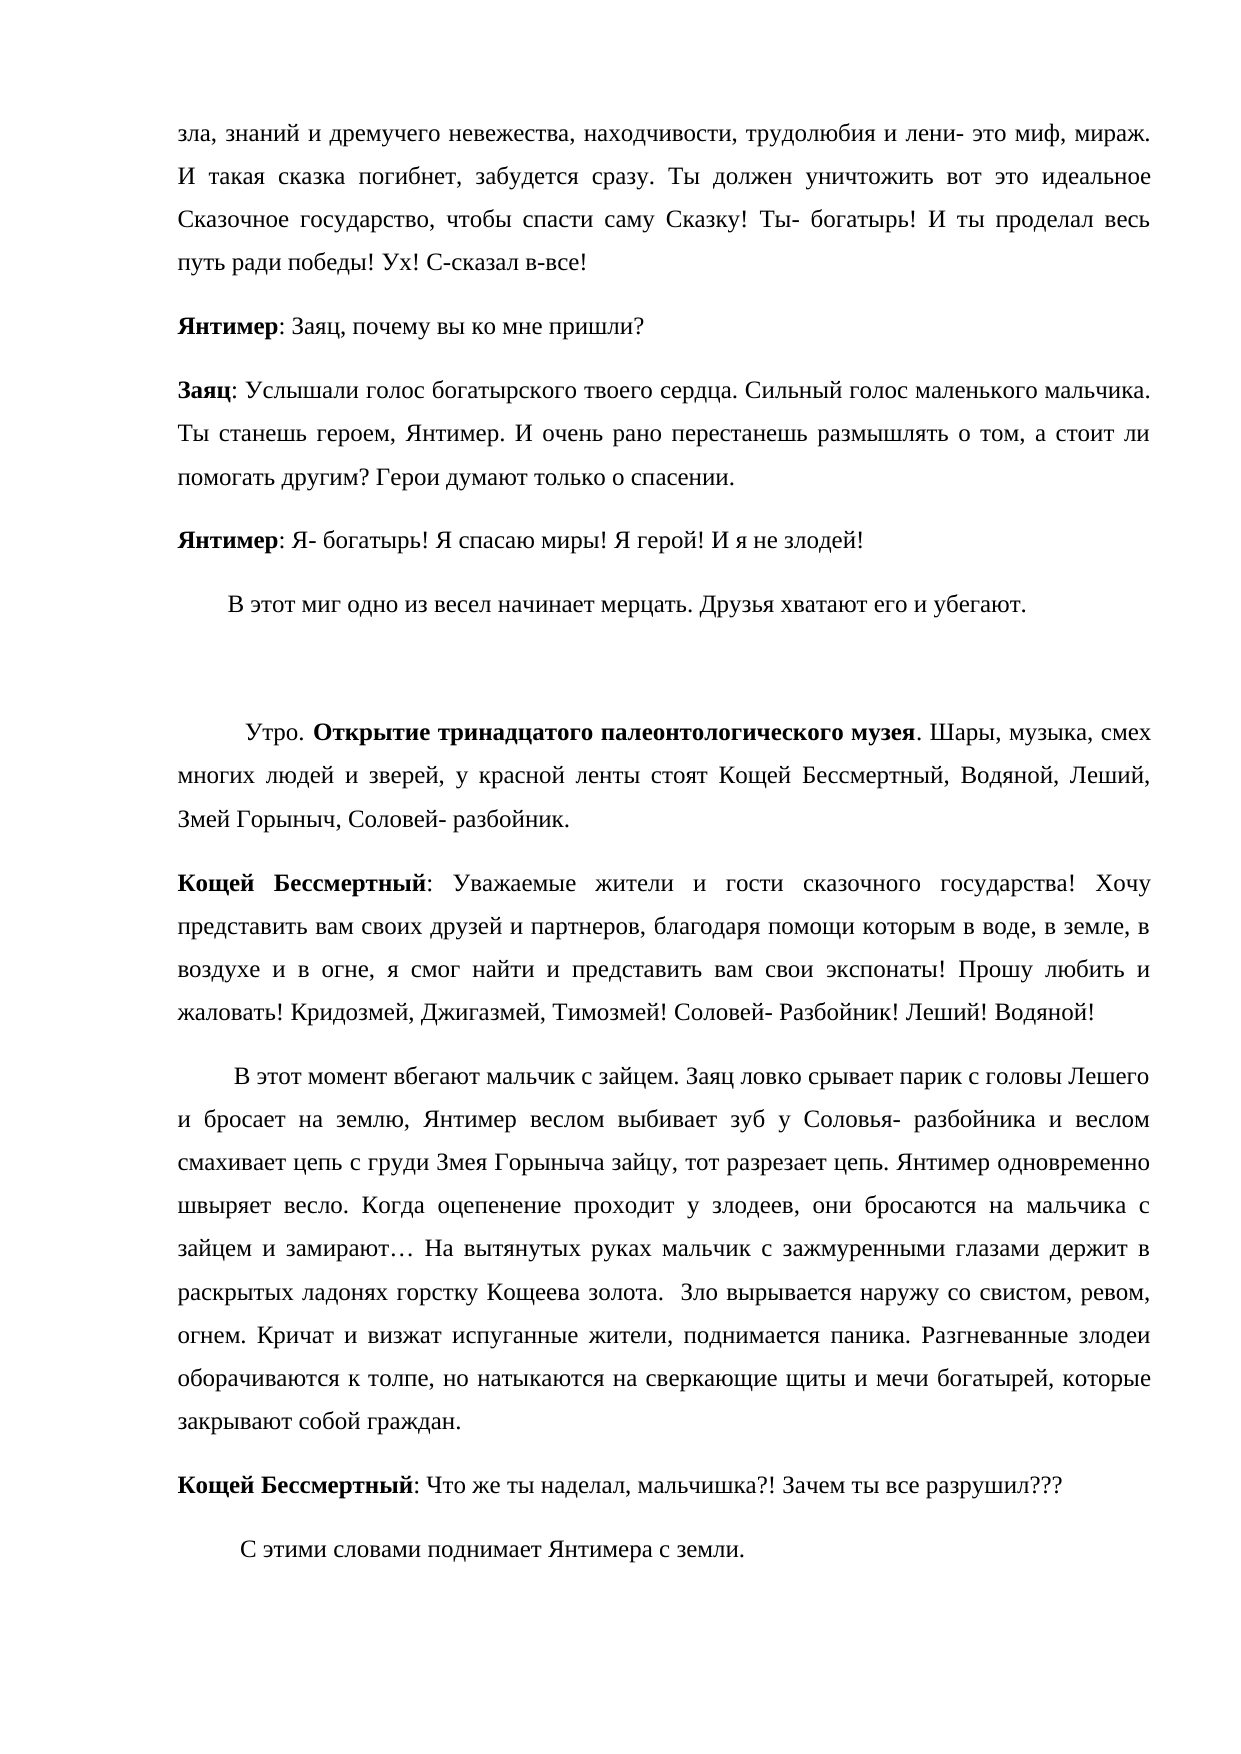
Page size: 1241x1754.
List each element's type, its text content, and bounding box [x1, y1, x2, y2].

text Кощей Бессмертный: Уважаемые жители и гости сказочного государства! Хочу представить вам своих друзей и партнеров, благодаря помощи которым в воде, в земле, в воздухе и в огне, я смог найти и представить вам свои экспонаты! Прошу любить и жаловать! Кридозмей, Джигазмей, Тимозмей! Соловей- Разбойник! Леший! Водяной! [177, 868, 1152, 1026]
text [177, 118, 1152, 276]
text Янтимер: Заяц, почему вы ко мне пришли? [177, 311, 1152, 340]
text В этот миг одно из весел начинает мерцать. Друзья хватают его и убегают. [177, 589, 1152, 618]
text В этот момент вбегают мальчик с зайцем. Заяц ловко срывает парик с головы Лешего и бросает на землю, Янтимер веслом выбивает зуб у Соловья- разбойника и веслом смахивает цепь с груди Змея Горыныча зайцу, тот разрезает цепь. Янтимер одновременно швыряет весло. Когда оцепенение проходит у злодеев, они бросаются на мальчика с зайцем и замирают… На вытянутых руках мальчик с зажмуренными глазами держит в раскрытых ладонях горстку Кощеева золота. Зло вырывается наружу со свистом, ревом, огнем. Кричат и визжат испуганные жители, поднимается паника. Разгневанные злодеи оборачиваются к толпе, но натыкаются на сверкающие щиты и мечи богатырей, которые закрывают собой граждан. [177, 1061, 1152, 1435]
text С этими словами поднимает Янтимера с земли. [177, 1534, 1152, 1563]
text Заяц: Услышали голос богатырского твоего сердца. Сильный голос маленького мальчика. Ты станешь героем, Янтимер. И очень рано перестанешь размышлять о том, а стоит ли помогать другим? Герои думают только о спасении. [177, 375, 1152, 490]
text Утро. Открытие тринадцатого палеонтологического музея. Шары, музыка, смех многих людей и зверей, у красной ленты стоят Кощей Бессмертный, Водяной, Леший, Змей Горыныч, Соловей- разбойник. [177, 717, 1152, 832]
text Кощей Бессмертный: Что же ты наделал, мальчишка?! Зачем ты все разрушил??? [177, 1470, 1152, 1499]
text Янтимер: Я- богатырь! Я спасаю миры! Я герой! И я не злодей! [177, 526, 1152, 554]
